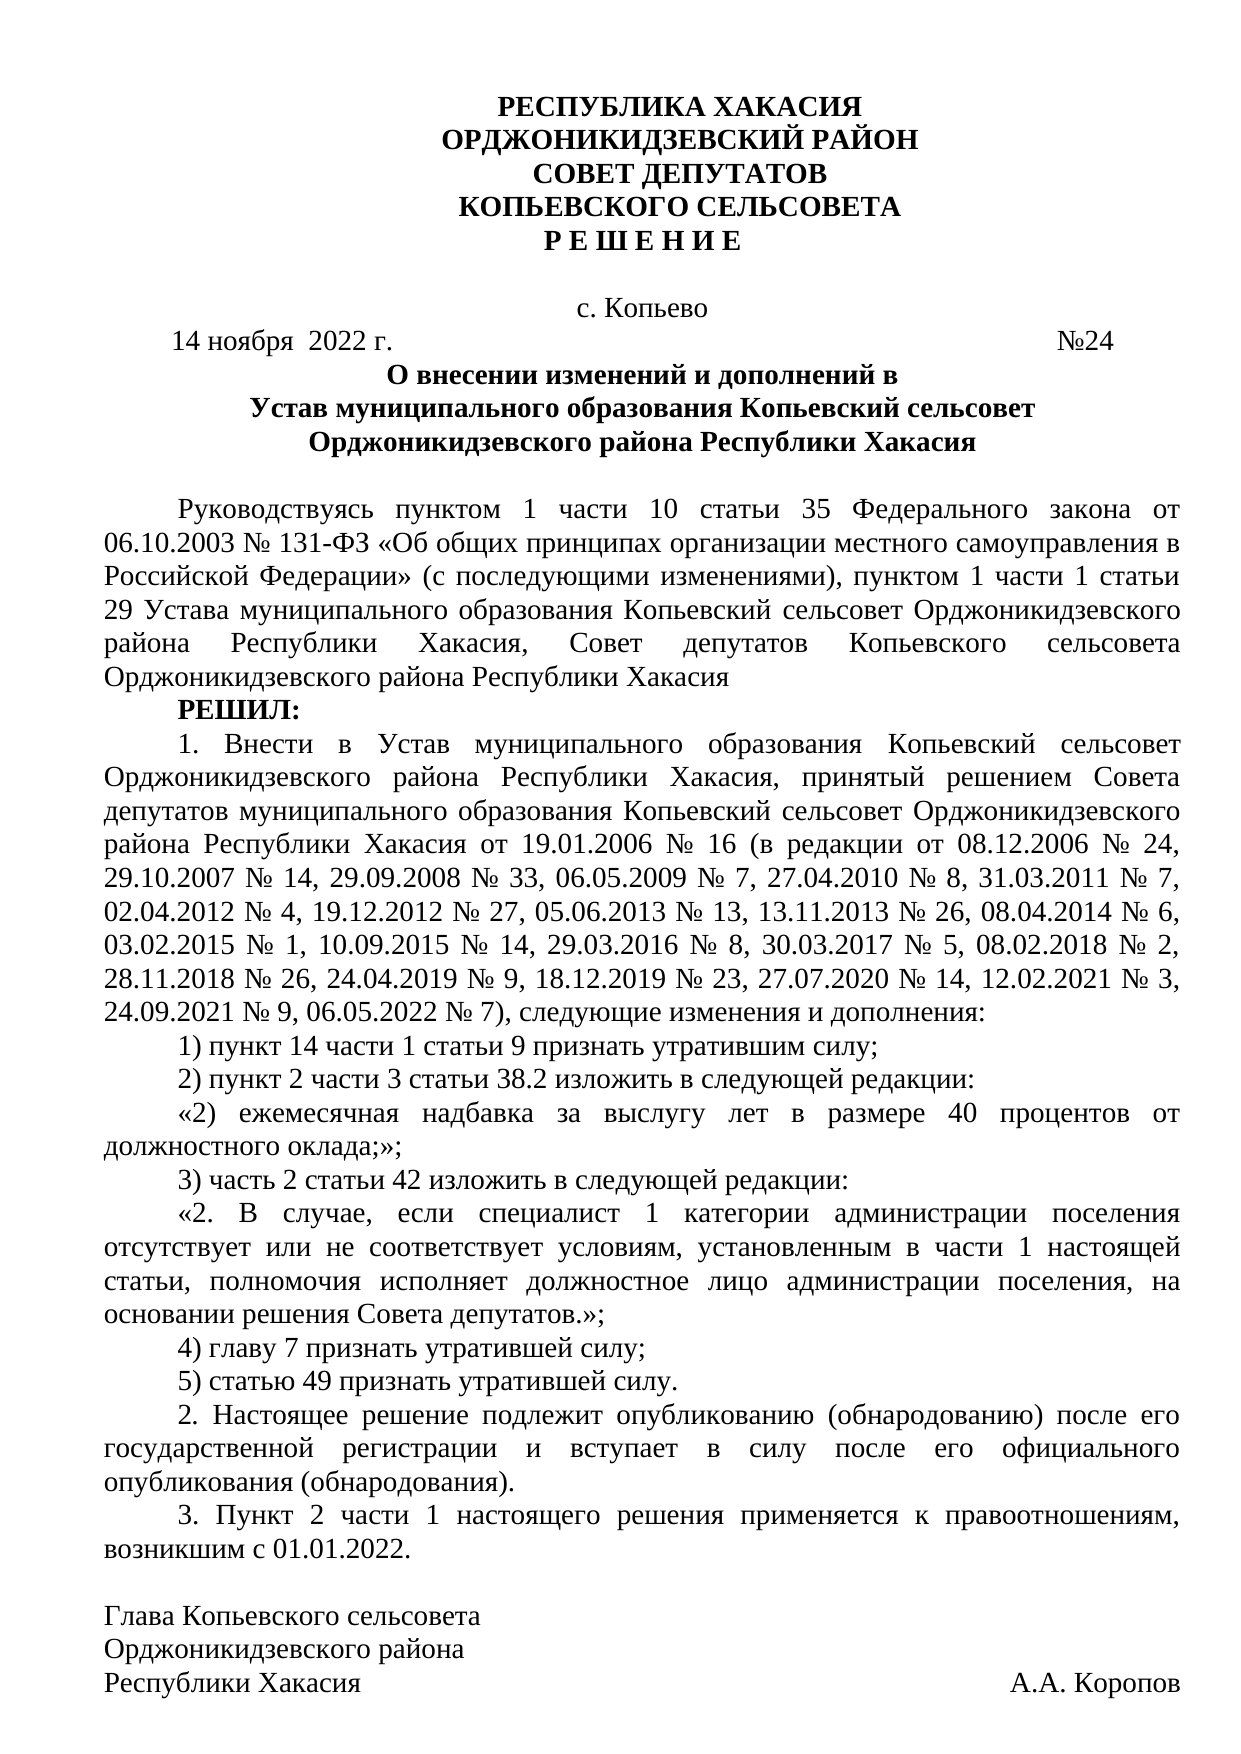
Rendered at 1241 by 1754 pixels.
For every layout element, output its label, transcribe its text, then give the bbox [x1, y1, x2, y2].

text 3) часть 2 статьи 42 изложить в следующей редакции: [103, 1162, 1181, 1196]
text 1. Внести в Устав муниципального образования Копьевский сельсовет Орджоникидзевского района Республики Хакасия, принятый решением Совета депутатов муниципального образования Копьевский сельсовет Орджоникидзевского района Республики Хакасия от 19.01.2006 № 16 (в редакции от 08.12.2006 № 24, 29.10.2007 № 14, 29.09.2008 № 33, 06.05.2009 № 7, 27.04.2010 № 8, 31.03.2011 № 7, 02.04.2012 № 4, 19.12.2012 № 27, 05.06.2013 № 13, 13.11.2013 № 26, 08.04.2014 № 6, 03.02.2015 № 1, 10.09.2015 № 14, 29.03.2016 № 8, 30.03.2017 № 5, 08.02.2018 № 2, 28.11.2018 № 26, 24.04.2019 № 9, 18.12.2019 № 23, 27.07.2020 № 14, 12.02.2021 № 3, 24.09.2021 № 9, 06.05.2022 № 7), следующие изменения и дополнения: [103, 726, 1181, 1028]
text 2. Настоящее решение подлежит опубликованию (обнародованию) после его государственной регистрации и вступает в силу после его официального опубликования (обнародования). [103, 1397, 1181, 1497]
text Руководствуясь пунктом 1 части 10 статьи 35 Федерального закона от 06.10.2003 № 131-ФЗ «Об общих принципах организации местного самоуправления в Российской Федерации» (с последующими изменениями), пунктом 1 части 1 статьи 29 Устава муниципального образования Копьевский сельсовет Орджоникидзевского района Республики Хакасия, Совет депутатов Копьевского сельсовета Орджоникидзевского района Республики Хакасия [103, 491, 1181, 692]
text Глава Копьевского сельсовета [103, 1598, 1181, 1632]
text ОРДЖОНИКИДЗЕВСКИЙ РАЙОН [103, 122, 1181, 156]
text 14 ноября 2022 г. №24 [103, 323, 1181, 357]
text РЕСПУБЛИКА ХАКАСИЯ [103, 89, 1181, 122]
text Устав муниципального образования Копьевский сельсовет [103, 391, 1181, 424]
text 3. Пункт 2 части 1 настоящего решения применяется к правоотношениям, возникшим с 01.01.2022. [103, 1497, 1181, 1564]
text О внесении изменений и дополнений в [103, 357, 1181, 391]
text Орджоникидзевского района Республики Хакасия [103, 424, 1181, 458]
text Орджоникидзевского района [103, 1632, 1181, 1665]
text КОПЬЕВСКОГО СЕЛЬСОВЕТА [103, 189, 1181, 223]
text Р Е Ш Е Н И Е [103, 223, 1181, 256]
text РЕШИЛ: [103, 692, 1181, 726]
text «2) ежемесячная надбавка за выслугу лет в размере 40 процентов от должностного оклада;»; [103, 1095, 1181, 1162]
text СОВЕТ ДЕПУТАТОВ [103, 156, 1181, 189]
text Республики Хакасия А.А. Коропов [103, 1665, 1181, 1699]
text с. Копьево [103, 290, 1181, 323]
text 2) пункт 2 части 3 статьи 38.2 изложить в следующей редакции: [103, 1061, 1181, 1095]
text 5) статью 49 признать утратившей силу. [103, 1363, 1181, 1397]
text 1) пункт 14 части 1 статьи 9 признать утратившим силу; [103, 1028, 1181, 1061]
text «2. В случае, если специалист 1 категории администрации поселения отсутствует или не соответствует условиям, установленным в части 1 настоящей статьи, полномочия исполняет должностное лицо администрации поселения, на основании решения Совета депутатов.»; [103, 1196, 1181, 1330]
text 4) главу 7 признать утратившей силу; [103, 1330, 1181, 1363]
